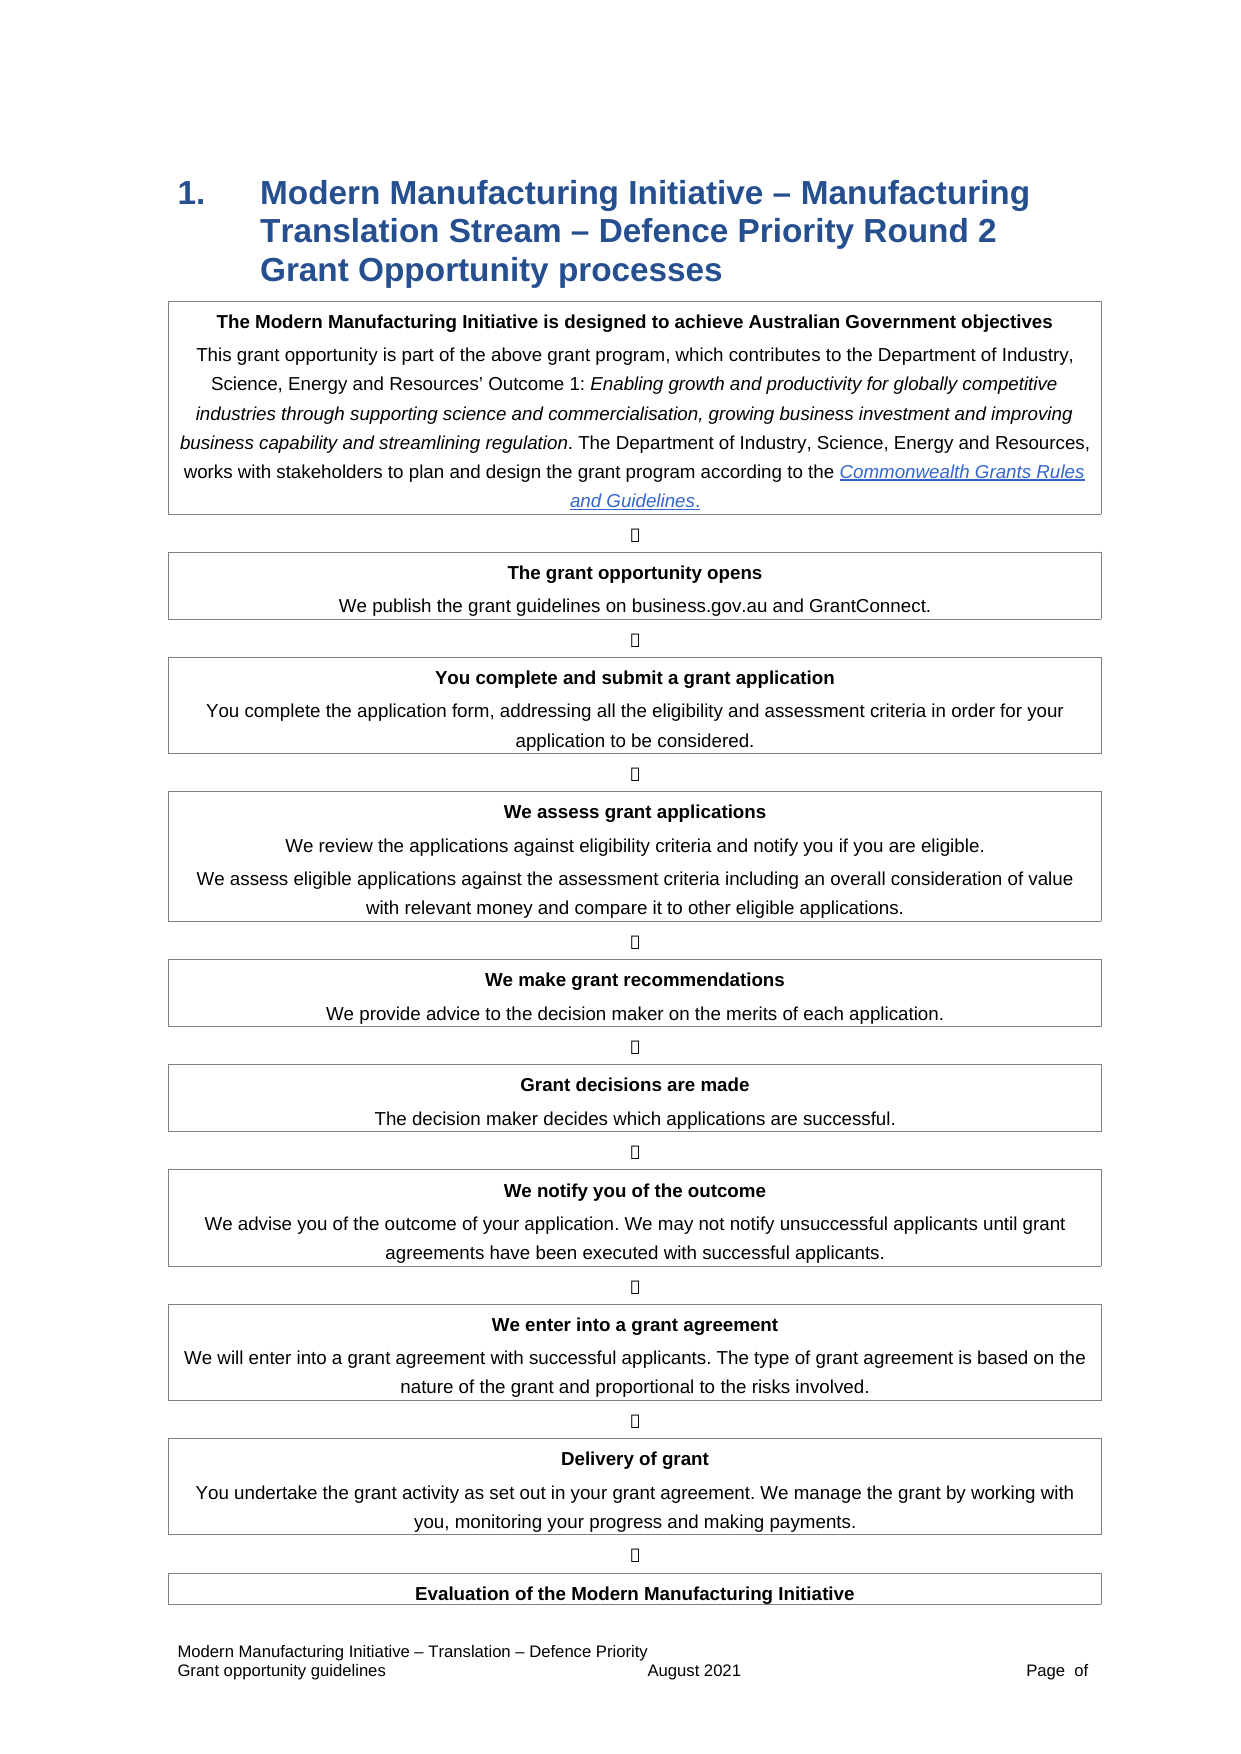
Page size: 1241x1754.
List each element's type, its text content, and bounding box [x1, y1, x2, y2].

text Evaluation of the Modern Manufacturing Initiative [169, 1574, 1101, 1604]
text The decision maker decides which applications are successful. [169, 1097, 1101, 1131]
text  [177, 1539, 1092, 1568]
text  [177, 623, 1092, 653]
text We assess grant applications [169, 792, 1101, 823]
text The Modern Manufacturing Initiative is designed to achieve Australian Government objectives [169, 302, 1101, 332]
text  [177, 1405, 1092, 1434]
text We will enter into a grant agreement with successful applicants. The type of grant agreement is based on the nature of the grant and proportional to the risks involved. [169, 1337, 1101, 1400]
text  [177, 1136, 1092, 1165]
text  [177, 926, 1092, 955]
text You complete the application form, addressing all the eligibility and assessment criteria in order for your application to be considered. [169, 690, 1101, 753]
text We enter into a grant agreement [169, 1305, 1101, 1335]
subtitle Modern Manufacturing Initiative – Manufacturing Translation Stream – Defence Priority Round 2 Grant Opportunity processes [177, 173, 1092, 288]
text We provide advice to the decision maker on the merits of each application. [169, 992, 1101, 1026]
text You complete and submit a grant application [169, 658, 1101, 688]
text You undertake the grant activity as set out in your grant agreement. We manage the grant by working with you, monitoring your progress and making payments. [169, 1471, 1101, 1534]
text We assess eligible applications against the assessment criteria including an overall consideration of value with relevant money and compare it to other eligible applications. [169, 858, 1101, 921]
text  [177, 1270, 1092, 1299]
text Grant decisions are made [169, 1065, 1101, 1096]
text The grant opportunity opens [169, 553, 1101, 583]
text We notify you of the outcome [169, 1170, 1101, 1201]
text We make grant recommendations [169, 960, 1101, 991]
text We publish the grant guidelines on business.gov.au and GrantConnect. [169, 585, 1101, 619]
text This grant opportunity is part of the above grant program, which contributes to the Department of Industry, Science, Energy and Resources’ Outcome 1: Enabling growth and productivity for globally competitive industries through supporting science and commercialisation, growing business investment and improving business capability and streamlining regulation. The Department of Industry, Science, Energy and Resources, works with stakeholders to plan and design the grant program according to the Commonwealth Grants Rules and Guidelines. [169, 334, 1101, 514]
text  [177, 518, 1092, 547]
text We review the applications against eligibility criteria and notify you if you are eligible. [169, 824, 1101, 856]
text  [177, 758, 1092, 787]
text We advise you of the outcome of your application. We may not notify unsuccessful applicants until grant agreements have been executed with successful applicants. [169, 1203, 1101, 1266]
text Delivery of grant [169, 1439, 1101, 1470]
text  [177, 1031, 1092, 1060]
